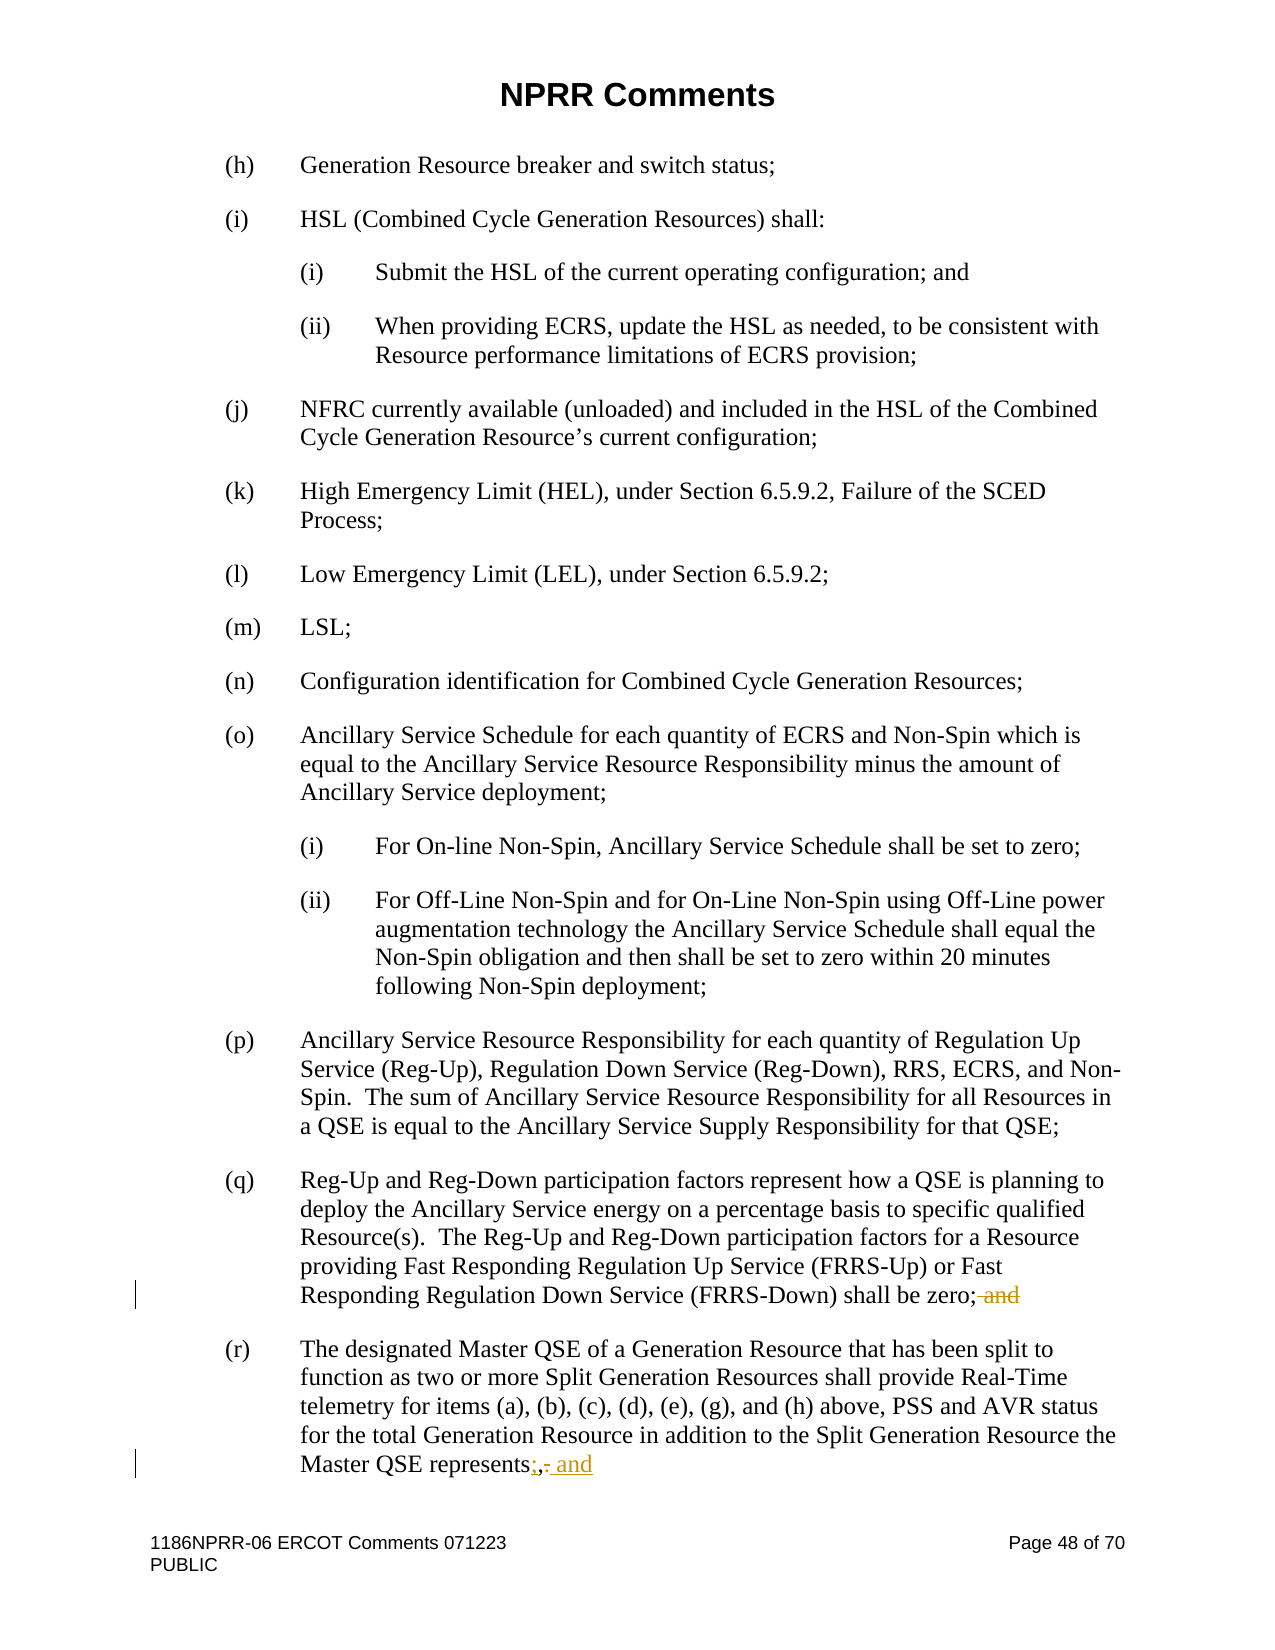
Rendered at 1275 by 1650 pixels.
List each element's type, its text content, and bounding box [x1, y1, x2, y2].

text (i) HSL (Combined Cycle Generation Resources) shall: [225, 204, 1125, 232]
text (m) LSL; [225, 612, 1125, 641]
text (q) Reg-Up and Reg-Down participation factors represent how a QSE is planning to deploy the Ancillary Service energy on a percentage basis to specific qualified Resource(s). The Reg-Up and Reg-Down participation factors for a Resource providing Fast Responding Regulation Up Service (FRRS-Up) or Fast Responding Regulation Down Service (FRRS-Down) shall be zero; [225, 1165, 1125, 1309]
text (k) High Emergency Limit (HEL), under Section 6.5.9.2, Failure of the SCED Process; [225, 476, 1125, 534]
text (i) For On-line Non-Spin, Ancillary Service Schedule shall be set to zero; [300, 831, 1125, 860]
text (r) The designated Master QSE of a Generation Resource that has been split to function as two or more Split Generation Resources shall provide Real-Time telemetry for items (a), (b), (c), (d), (e), (g), and (h) above, PSS and AVR status for the total Generation Resource in addition to the Split Generation Resource the Master QSE represents [225, 1334, 1125, 1477]
text (h) Generation Resource breaker and switch status; [225, 150, 1125, 179]
text (l) Low Emergency Limit (LEL), under Section 6.5.9.2; [225, 559, 1125, 587]
text (i) Submit the HSL of the current operating configuration; and [300, 257, 1125, 286]
text (j) NFRC currently available (unloaded) and included in the HSL of the Combined Cycle Generation Resource’s current configuration; [225, 394, 1125, 451]
text (p) Ancillary Service Resource Responsibility for each quantity of Regulation Up Service (Reg-Up), Regulation Down Service (Reg-Down), RRS, ECRS, and Non-Spin. The sum of Ancillary Service Resource Responsibility for all Resources in a QSE is equal to the Ancillary Service Supply Responsibility for that QSE; [225, 1025, 1125, 1140]
text (o) Ancillary Service Schedule for each quantity of ECRS and Non-Spin which is equal to the Ancillary Service Resource Responsibility minus the amount of Ancillary Service deployment; [225, 720, 1125, 806]
text (ii) For Off-Line Non-Spin and for On-Line Non-Spin using Off-Line power augmentation technology the Ancillary Service Schedule shall equal the Non-Spin obligation and then shall be set to zero within 20 minutes following Non-Spin deployment; [300, 885, 1125, 1000]
text (ii) When providing ECRS, update the HSL as needed, to be consistent with Resource performance limitations of ECRS provision; [300, 311, 1125, 369]
text (n) Configuration identification for Combined Cycle Generation Resources; [225, 666, 1125, 695]
